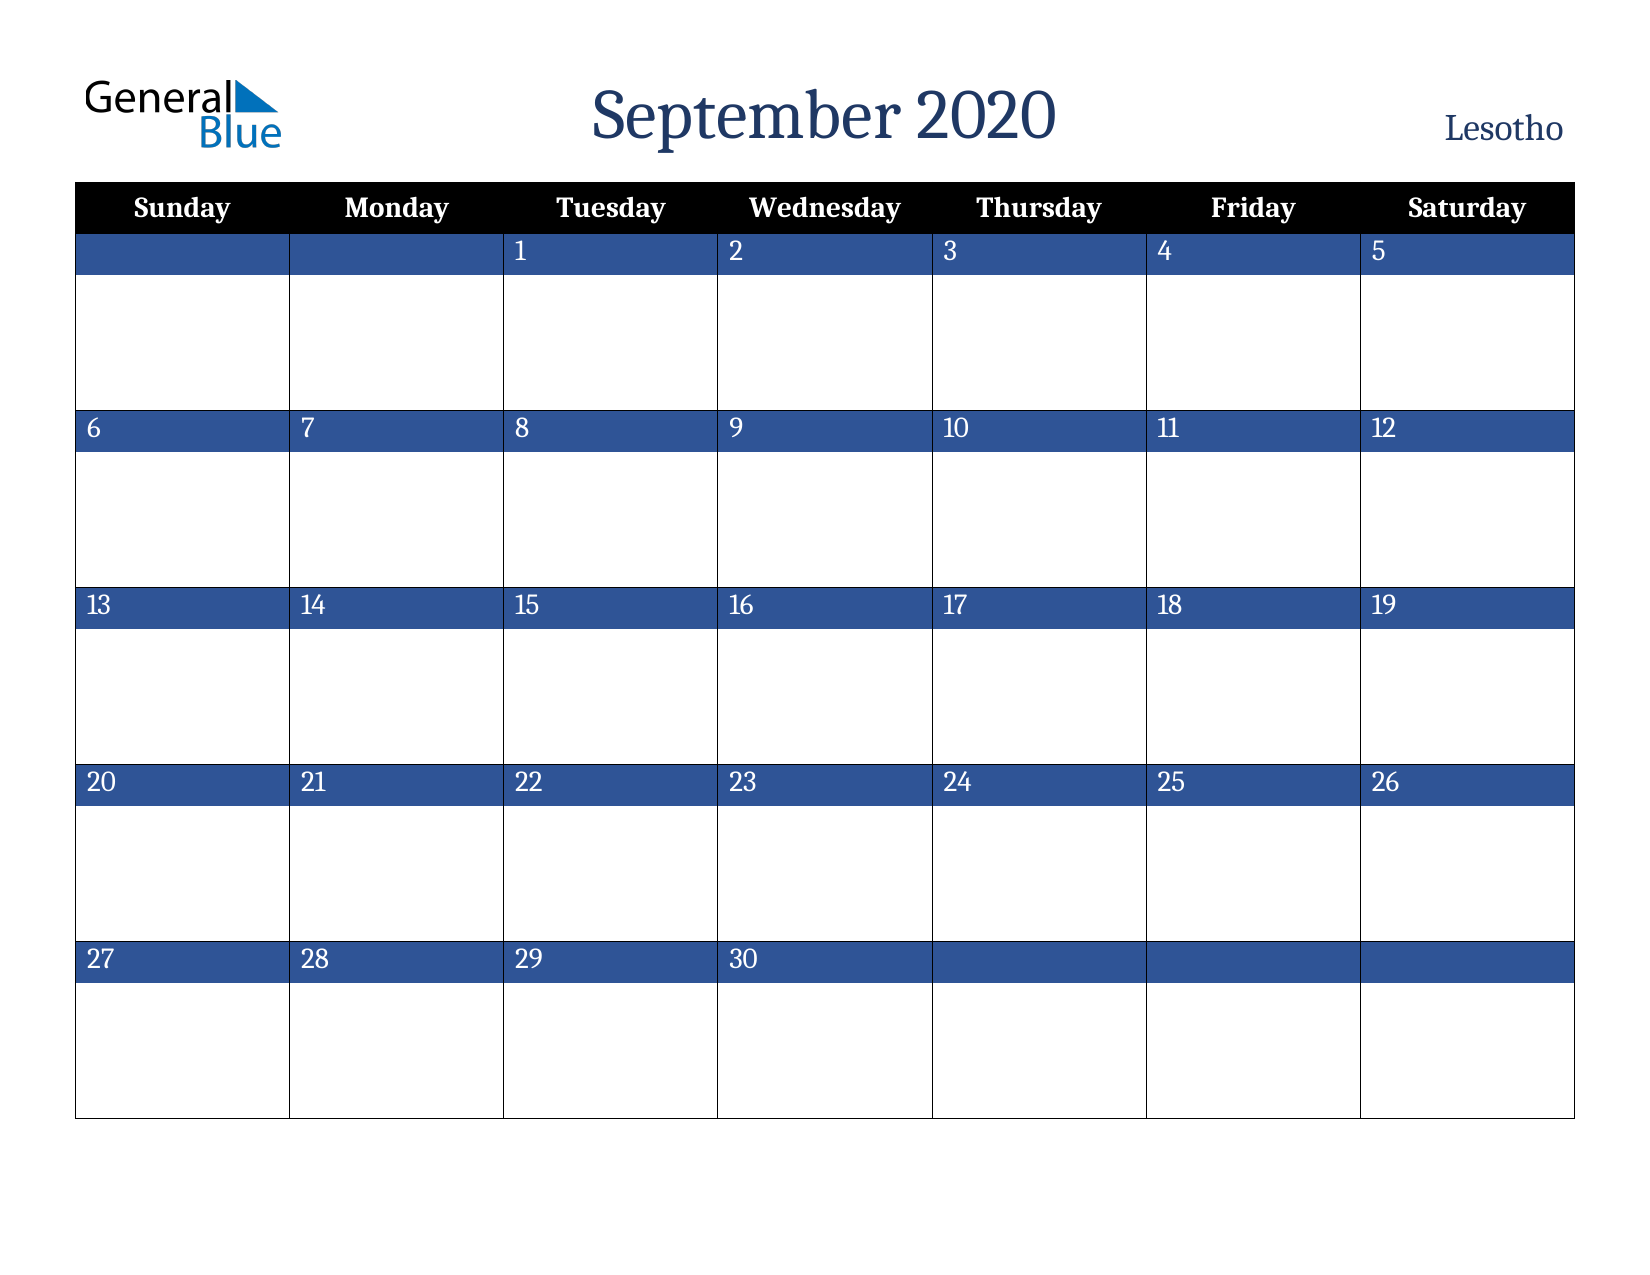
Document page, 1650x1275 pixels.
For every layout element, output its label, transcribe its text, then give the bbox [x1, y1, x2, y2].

table_cell 3 [933, 234, 1146, 275]
table_header [76, 75, 503, 182]
table_cell [1147, 942, 1360, 983]
table_cell 13 [76, 588, 289, 629]
table_cell 10 [933, 411, 1146, 452]
table_cell 8 [504, 411, 717, 452]
table_cell [1361, 452, 1574, 587]
table_cell 6 [76, 411, 289, 452]
table_cell [1361, 983, 1574, 1118]
table_cell [1361, 806, 1574, 941]
table_cell 22 [504, 765, 717, 806]
table_cell Thursday [933, 183, 1146, 233]
table_cell 12 [1361, 411, 1574, 452]
table_cell [76, 629, 289, 764]
table_header Lesotho [1146, 75, 1574, 182]
table_cell Tuesday [504, 183, 717, 233]
table_cell 19 [1361, 588, 1574, 629]
table_cell [718, 983, 932, 1118]
table_cell 16 [718, 588, 932, 629]
table_cell [290, 234, 503, 275]
table_cell [933, 806, 1146, 941]
table_cell 24 [933, 765, 1146, 806]
table_cell [290, 983, 503, 1118]
table_cell [76, 452, 289, 587]
table_cell 2 [718, 234, 932, 275]
table_cell [76, 275, 289, 410]
table_cell [1147, 275, 1360, 410]
table_cell [933, 275, 1146, 410]
table_cell [933, 942, 1146, 983]
table_cell [1361, 942, 1574, 983]
table_cell [718, 806, 932, 941]
table_cell 15 [504, 588, 717, 629]
table_cell 26 [1361, 765, 1574, 806]
table_cell 29 [504, 942, 717, 983]
table_cell [933, 629, 1146, 764]
table_cell [76, 234, 289, 275]
table_cell 5 [1361, 234, 1574, 275]
table_cell [1361, 629, 1574, 764]
table_cell 30 [718, 942, 932, 983]
table_cell 7 [290, 411, 503, 452]
table_cell [504, 629, 717, 764]
table_cell [933, 452, 1146, 587]
table_cell 14 [290, 588, 503, 629]
table_cell 17 [933, 588, 1146, 629]
table_cell [76, 983, 289, 1118]
table_cell 23 [718, 765, 932, 806]
table_cell [1147, 452, 1360, 587]
table_cell [1361, 275, 1574, 410]
table_cell [718, 629, 932, 764]
table_cell Monday [290, 183, 503, 233]
table_cell [504, 452, 717, 587]
table_cell [1147, 806, 1360, 941]
table_cell 11 [1147, 411, 1360, 452]
table_cell [290, 806, 503, 941]
table_cell [504, 983, 717, 1118]
table_cell 18 [1147, 588, 1360, 629]
table_cell [504, 806, 717, 941]
table_cell [504, 275, 717, 410]
table_cell Friday [1147, 183, 1360, 233]
table_cell 25 [1147, 765, 1360, 806]
table_header September 2020 [504, 75, 1146, 182]
table_cell 4 [1147, 234, 1360, 275]
table_cell [290, 452, 503, 587]
table_cell Sunday [76, 183, 289, 233]
picture [86, 80, 281, 148]
table_cell [76, 806, 289, 941]
table_cell Saturday [1361, 183, 1574, 233]
table_cell [290, 629, 503, 764]
table_cell [718, 452, 932, 587]
table_cell [1147, 629, 1360, 764]
table_cell 1 [504, 234, 717, 275]
table_cell Wednesday [718, 183, 932, 233]
table_cell 20 [76, 765, 289, 806]
table_cell 28 [290, 942, 503, 983]
table_cell 27 [76, 942, 289, 983]
table_cell [933, 983, 1146, 1118]
table_cell 21 [290, 765, 503, 806]
table_cell [718, 275, 932, 410]
table_cell [290, 275, 503, 410]
table_cell [1147, 983, 1360, 1118]
table_cell 9 [718, 411, 932, 452]
